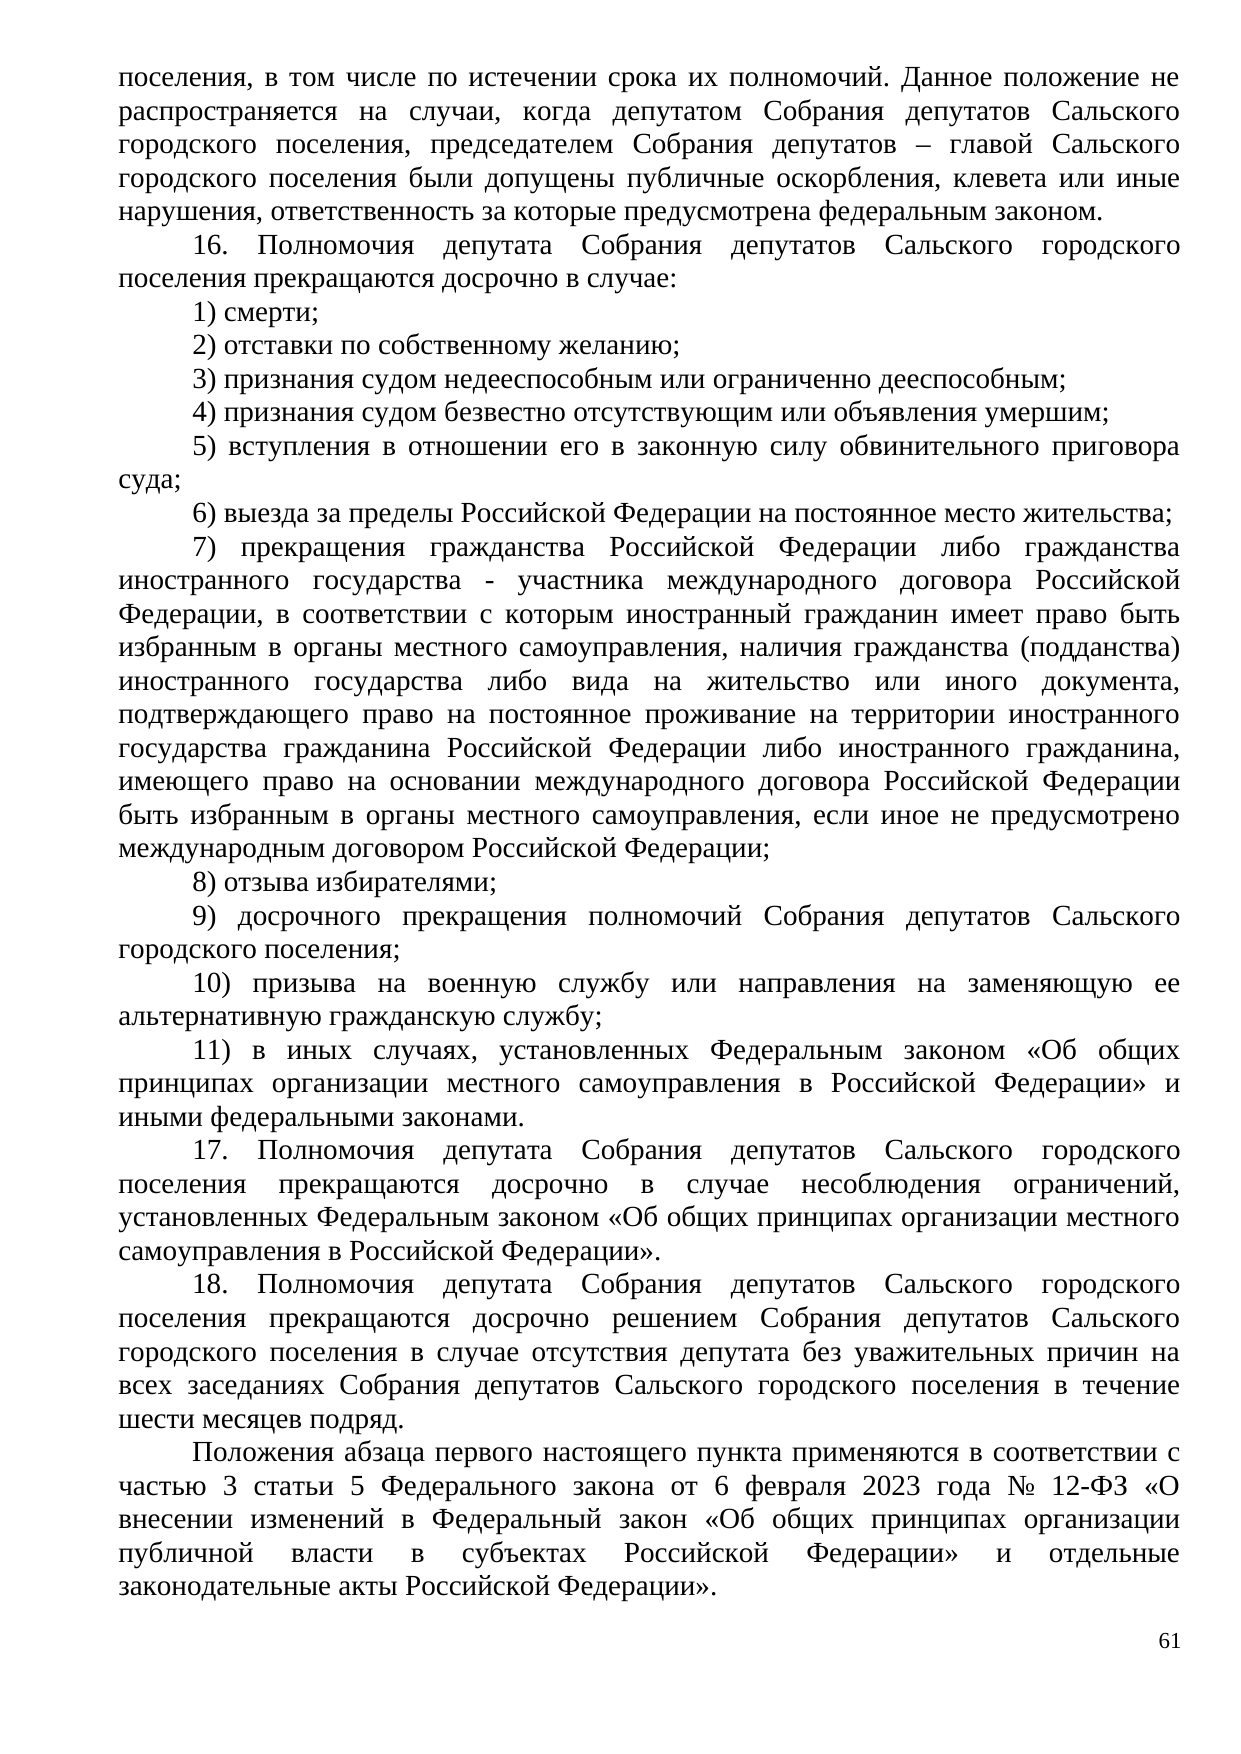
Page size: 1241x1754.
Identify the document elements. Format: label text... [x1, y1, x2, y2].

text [118, 59, 1181, 227]
text 11) в иных случаях, установленных Федеральным законом «Об общих принципах организации местного самоуправления в Российской Федерации» и иными федеральными законами. [118, 1032, 1181, 1132]
text 18. Полномочия депутата Собрания депутатов Сальского городского поселения прекращаются досрочно решением Собрания депутатов Сальского городского поселения в случае отсутствия депутата без уважительных причин на всех заседаниях Собрания депутатов Сальского городского поселения в течение шести месяцев подряд. [118, 1267, 1181, 1434]
text 1) смерти; [118, 294, 1181, 327]
text 6) выезда за пределы Российской Федерации на постоянное место жительства; [118, 495, 1181, 529]
text 9) досрочного прекращения полномочий Собрания депутатов Сальского городского поселения; [118, 898, 1181, 965]
text 7) прекращения гражданства Российской Федерации либо гражданства иностранного государства - участника международного договора Российской Федерации, в соответствии с которым иностранный гражданин имеет право быть избранным в органы местного самоуправления, наличия гражданства (подданства) иностранного государства либо вида на жительство или иного документа, подтверждающего право на постоянное проживание на территории иностранного государства гражданина Российской Федерации либо иностранного гражданина, имеющего право на основании международного договора Российской Федерации быть избранным в органы местного самоуправления, если иное не предусмотрено международным договором Российской Федерации; [118, 529, 1181, 864]
text 5) вступления в отношении его в законную силу обвинительного приговора суда; [118, 428, 1181, 495]
text 8) отзыва избирателями; [118, 864, 1181, 898]
text 10) призыва на военную службу или направления на заменяющую ее альтернативную гражданскую службу; [118, 965, 1181, 1032]
text 17. Полномочия депутата Собрания депутатов Сальского городского поселения прекращаются досрочно в случае несоблюдения ограничений, установленных Федеральным законом «Об общих принципах организации местного самоуправления в Российской Федерации». [118, 1132, 1181, 1267]
text Положения абзаца первого настоящего пункта применяются в соответствии с частью 3 статьи 5 Федерального закона от 6 февраля 2023 года № 12-ФЗ «О внесении изменений в Федеральный закон «Об общих принципах организации публичной власти в субъектах Российской Федерации» и отдельные законодательные акты Российской Федерации». [118, 1434, 1181, 1602]
text 16. Полномочия депутата Собрания депутатов Сальского городского поселения прекращаются досрочно в случае: [118, 227, 1181, 294]
text 2) отставки по собственному желанию; [118, 327, 1181, 361]
text 3) признания судом недееспособным или ограниченно дееспособным; [118, 361, 1181, 394]
text 4) признания судом безвестно отсутствующим или объявления умершим; [118, 394, 1181, 428]
